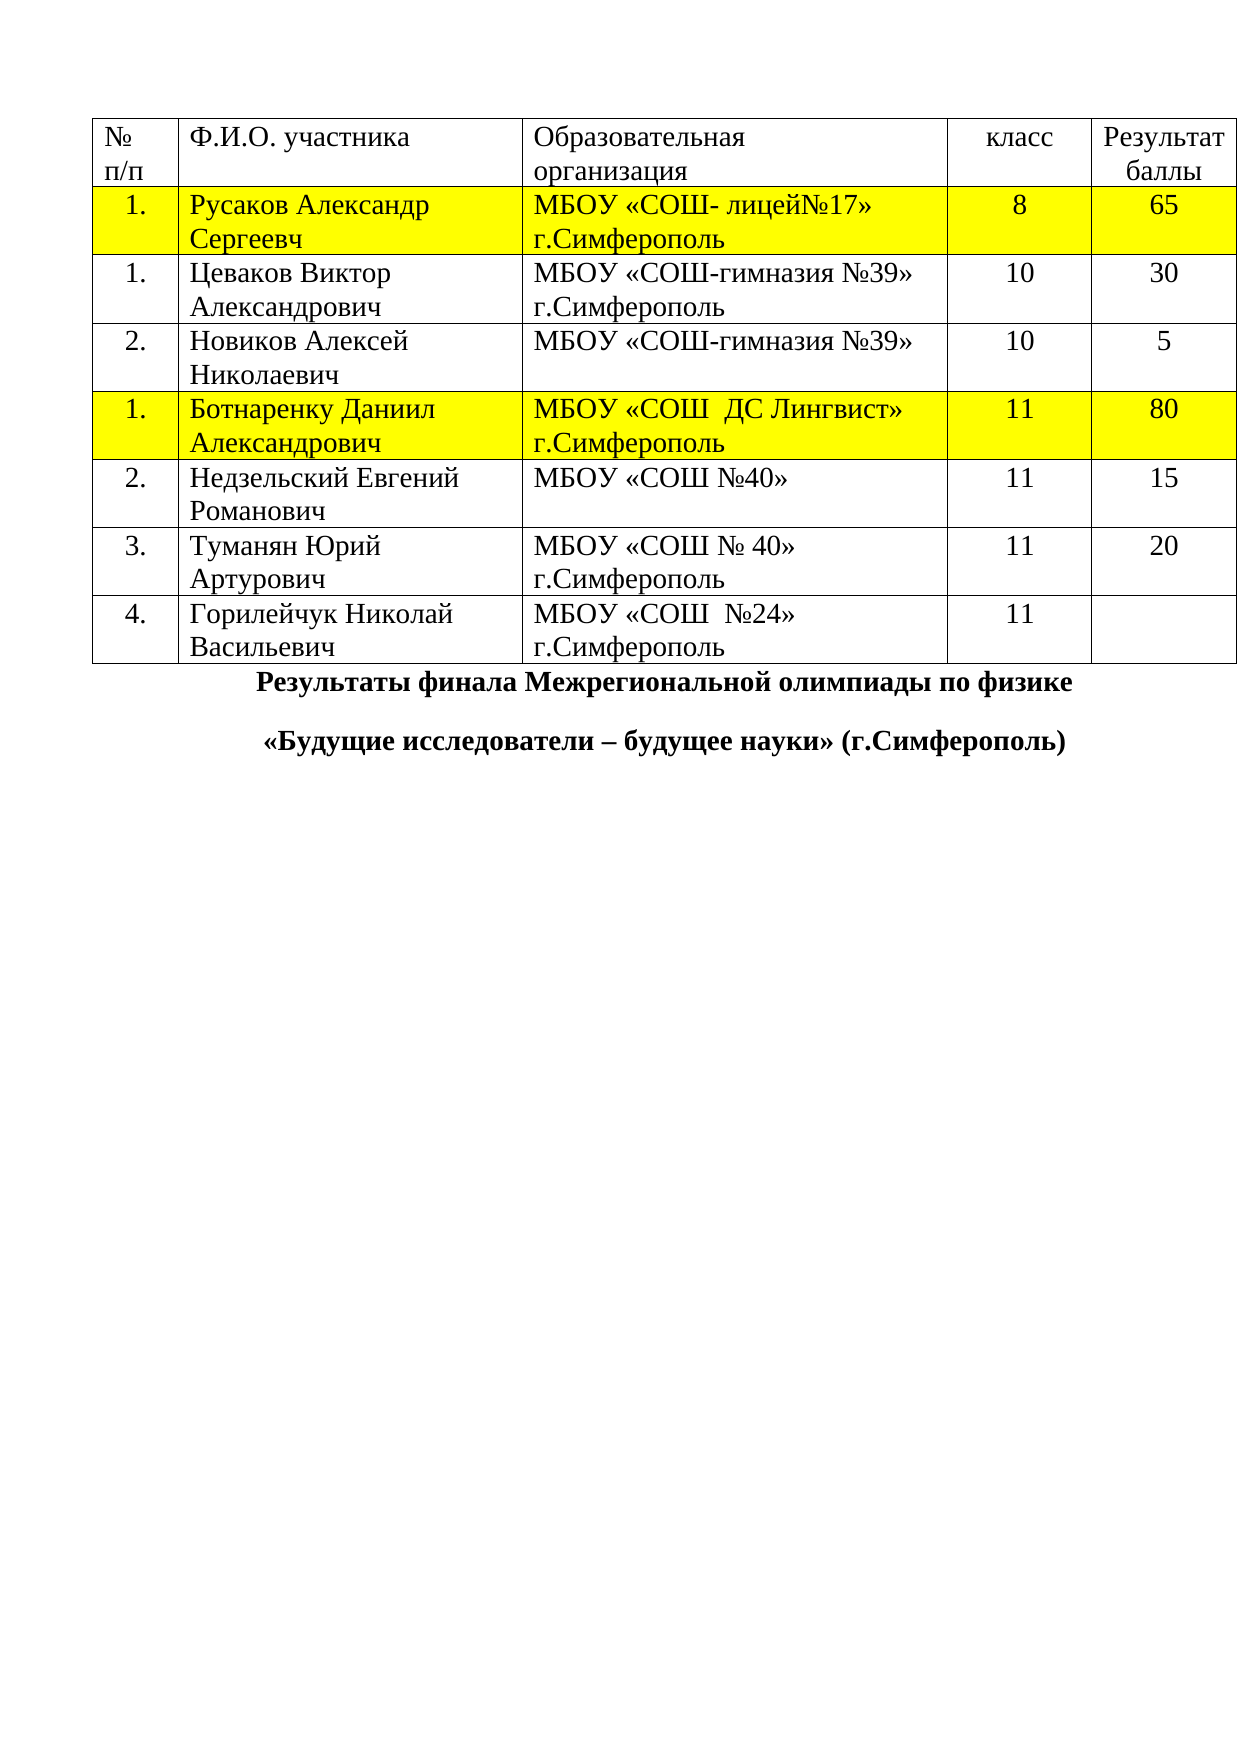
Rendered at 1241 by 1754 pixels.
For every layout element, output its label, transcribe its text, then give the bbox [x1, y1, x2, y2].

table_cell МБОУ «СОШ- лицей№17» г.Симферополь [725, 187, 947, 254]
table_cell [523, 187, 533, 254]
table_cell 2. [93, 460, 178, 527]
table_cell МБОУ «СОШ № 40» г.Симферополь [523, 528, 947, 595]
table_cell 3. [93, 528, 178, 595]
table_cell 11 [948, 596, 1091, 663]
table_cell 20 [1092, 528, 1236, 595]
table_cell 11 [948, 460, 1091, 527]
table_cell 15 [1092, 460, 1236, 527]
table_header Ф.И.О. участника [179, 119, 522, 186]
table_cell МБОУ «СОШ ДС Лингвист» г.Симферополь [523, 392, 947, 459]
table_header класс [948, 119, 1091, 186]
table_cell 4. [93, 596, 178, 663]
table_header Образовательная организация [523, 119, 947, 186]
table_cell МБОУ «СОШ №40» [523, 460, 947, 527]
table_header № п/п [93, 119, 178, 186]
table_cell Цеваков Виктор Александрович [179, 255, 522, 322]
table_cell 10 [948, 255, 1091, 322]
table_cell МБОУ «СОШ-гимназия №39» [523, 324, 947, 391]
table_cell МБОУ «СОШ №24» г.Симферополь [523, 596, 947, 663]
table_cell 1. [93, 392, 178, 459]
table_cell Туманян Юрий Артурович [179, 528, 522, 595]
table_cell [1092, 596, 1236, 663]
table_cell 11 [948, 528, 1091, 595]
table_cell Новиков Алексей Николаевич [179, 324, 522, 391]
table_cell 30 [1092, 255, 1236, 322]
table_cell Ботнаренку Даниил Александрович [179, 392, 522, 459]
table_cell 11 [948, 392, 1091, 459]
table_cell 10 [948, 324, 1091, 391]
table_cell 5 [1092, 324, 1236, 391]
table_cell 1. [93, 255, 178, 322]
table_cell 2. [93, 324, 178, 391]
table_cell 1. [93, 187, 178, 254]
text «Будущие исследователи – будущее науки» (г.Симферополь) [177, 723, 1152, 757]
text Результаты финала Межрегиональной олимпиады по физике [177, 664, 1152, 698]
table_cell 8 [948, 187, 1091, 254]
table_cell МБОУ «СОШ-гимназия №39» г.Симферополь [523, 255, 947, 322]
table_header Результат баллы [1092, 119, 1236, 186]
table_cell 80 [1092, 392, 1236, 459]
table_cell 65 [1092, 187, 1236, 254]
table_cell Горилейчук Николай Васильевич [179, 596, 522, 663]
table_cell Русаков Александр Сергеевч [303, 187, 522, 254]
table_cell Недзельский Евгений Романович [179, 460, 522, 527]
